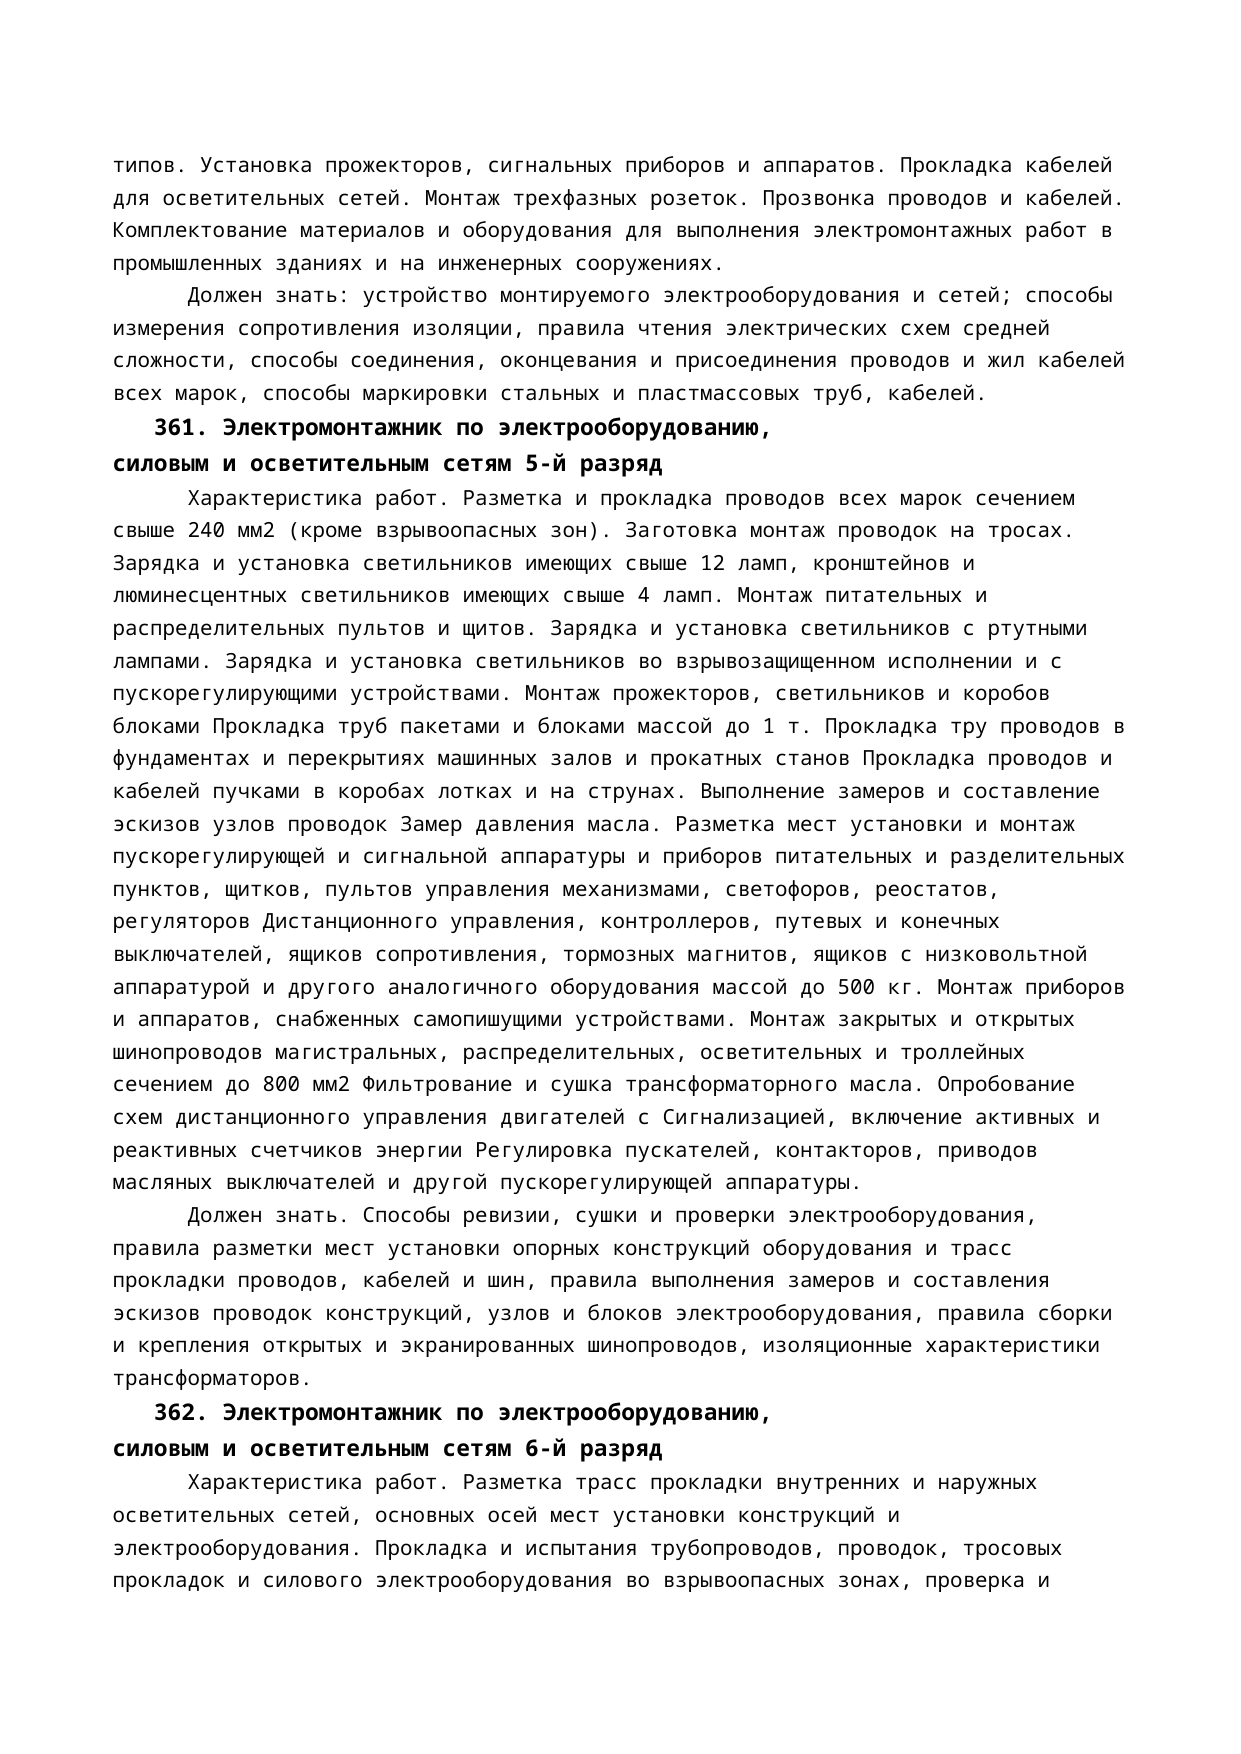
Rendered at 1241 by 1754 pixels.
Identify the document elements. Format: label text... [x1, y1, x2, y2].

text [112, 150, 1128, 407]
text 361. Электромонтажник по электрооборудованию, силовым и осветительным сетям 5-й разряд [112, 411, 1128, 478]
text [112, 1467, 1128, 1594]
text 362. Электромонтажник по электрооборудованию, силовым и осветительным сетям 6-й разряд [112, 1396, 1128, 1463]
text Характеристика работ. Разметка и прокладка проводов всех марок сечением свыше 240 мм2 (кроме взрывоопасных зон). Заготовка монтаж проводок на тросах. Зарядка и установка светильников имеющих свыше 12 ламп, кронштейнов и люминесцентных светильников имеющих свыше 4 ламп. Монтаж питательных и распределительных пультов и щитов. Зарядка и установка светильников с ртутными лампами. Зарядка и установка светильников во взрывозащищенном исполнении и с пускорегулирующими устройствами. Монтаж прожекторов, светильников и коробов блоками Прокладка труб пакетами и блоками массой до 1 т. Прокладка тру проводов в фундаментах и перекрытиях машинных залов и прокатных станов Прокладка проводов и кабелей пучками в коробах лотках и на струнах. Выполнение замеров и составление эскизов узлов проводок Замер давления масла. Разметка мест установки и монтаж пускорегулирующей и сигнальной аппаратуры и приборов питательных и разделительных пунктов, щитков, пультов управления механизмами, светофоров, реостатов, регуляторов Дистанционного управления, контроллеров, путевых и конечных выключателей, ящиков сопротивления, тормозных магнитов, ящиков с низковольтной аппаратурой и другого аналогичного оборудования массой до 500 кг. Монтаж приборов и аппаратов, снабженных самопишущими устройствами. Монтаж закрытых и открытых шинопроводов магистральных, распределительных, осветительных и троллейных сечением до 800 мм2 Фильтрование и сушка трансформаторного масла. Опробование схем дистанционного управления двигателей с Сигнализацией, включение активных и реактивных счетчиков энергии Регулировка пускателей, контакторов, приводов масляных выключателей и другой пускорегулирующей аппаратуры. Должен знать. Способы ревизии, сушки и проверки электрооборудования, правила разметки мест установки опорных конструкций оборудования и трасс прокладки проводов, кабелей и шин, правила выполнения замеров и составления эскизов проводок конструкций, узлов и блоков электрооборудования, правила сборки и крепления открытых и экранированных шинопроводов, изоляционные характеристики трансформаторов. [112, 483, 1128, 1391]
